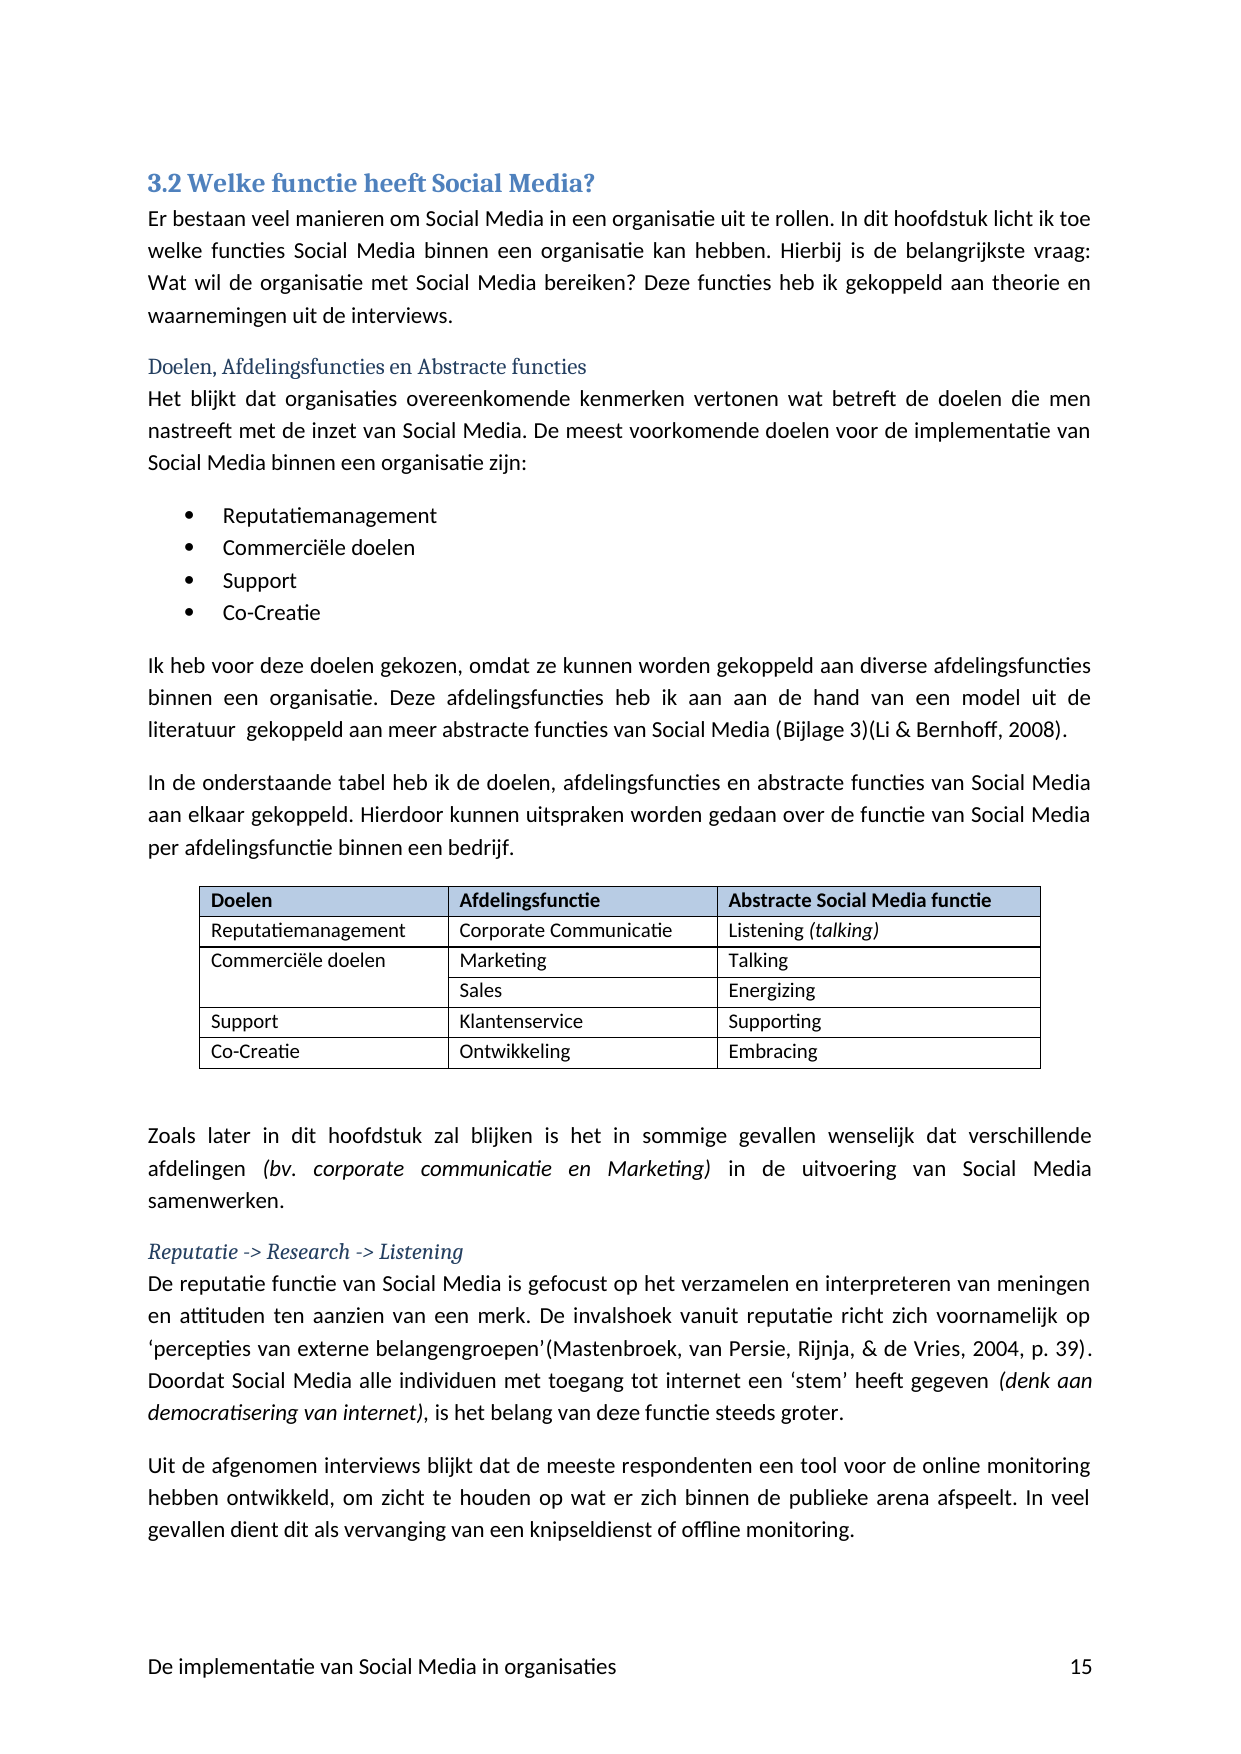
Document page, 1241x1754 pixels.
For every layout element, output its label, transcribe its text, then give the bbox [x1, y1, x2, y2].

subtitle Doelen, Afdelingsfuncties en Abstracte functies [148, 354, 1093, 380]
subtitle Reputatie -> Research -> Listening [148, 1239, 1093, 1265]
list Reputatiemanagement [185, 501, 1093, 529]
table_cell Listening (talking) [718, 917, 1040, 946]
table_cell Sales [449, 978, 717, 1007]
list Commerciële doelen [185, 533, 1093, 562]
table_cell Ontwikkeling [449, 1038, 717, 1068]
text Het blijkt dat organisaties overeenkomende kenmerken vertonen wat betreft de doelen die men nastreeft met de inzet van Social Media. De meest voorkomende doelen voor de implementatie van Social Media binnen een organisatie zijn: [148, 384, 1093, 476]
table_cell Talking [718, 948, 1040, 977]
text Er bestaan veel manieren om Social Media in een organisatie uit te rollen. In dit hoofdstuk licht ik toe welke functies Social Media binnen een organisatie kan hebben. Hierbij is de belangrijkste vraag: Wat wil de organisatie met Social Media bereiken? Deze functies heb ik gekoppeld aan theorie en waarnemingen uit de interviews. [148, 204, 1093, 329]
table_cell Corporate Communicatie [449, 917, 717, 946]
subtitle 3.2 Welke functie heeft Social Media? [148, 168, 1093, 199]
table_cell Support [200, 1008, 448, 1037]
table_cell Energizing [718, 978, 1040, 1007]
table_cell Reputatiemanagement [200, 917, 448, 946]
text In de onderstaande tabel heb ik de doelen, afdelingsfuncties en abstracte functies van Social Media aan elkaar gekoppeld. Hierdoor kunnen uitspraken worden gedaan over de functie van Social Media per afdelingsfunctie binnen een bedrijf. [148, 768, 1093, 861]
text Zoals later in dit hoofdstuk zal blijken is het in sommige gevallen wenselijk dat verschillende afdelingen (bv. corporate communicatie en Marketing) in de uitvoering van Social Media samenwerken. [148, 1122, 1093, 1214]
list Support [185, 566, 1093, 594]
table_cell Supporting [718, 1008, 1040, 1037]
table_header Abstracte Social Media functie [718, 887, 1040, 916]
table_header Doelen [200, 887, 448, 916]
table_cell Commerciële doelen [200, 948, 448, 1007]
table_cell Marketing [449, 948, 717, 977]
table_cell Co-Creatie [200, 1038, 448, 1068]
table_cell Embracing [718, 1038, 1040, 1068]
text De reputatie functie van Social Media is gefocust op het verzamelen en interpreteren van meningen en attituden ten aanzien van een merk. De invalshoek vanuit reputatie richt zich voornamelijk op ‘percepties van externe belangengroepen’. Doordat Social Media alle individuen met toegang tot internet een ‘stem’ heeft gegeven (denk aan democratisering van internet), is het belang van deze functie steeds groter. [148, 1269, 1093, 1426]
list Co-Creatie [185, 598, 1093, 626]
text Uit de afgenomen interviews blijkt dat de meeste respondenten een tool voor de online monitoring hebben ontwikkeld, om zicht te houden op wat er zich binnen de publieke arena afspeelt. In veel gevallen dient dit als vervanging van een knipseldienst of offline monitoring. [148, 1451, 1093, 1543]
table_header Afdelingsfunctie [449, 887, 717, 916]
table_cell Klantenservice [449, 1008, 717, 1037]
